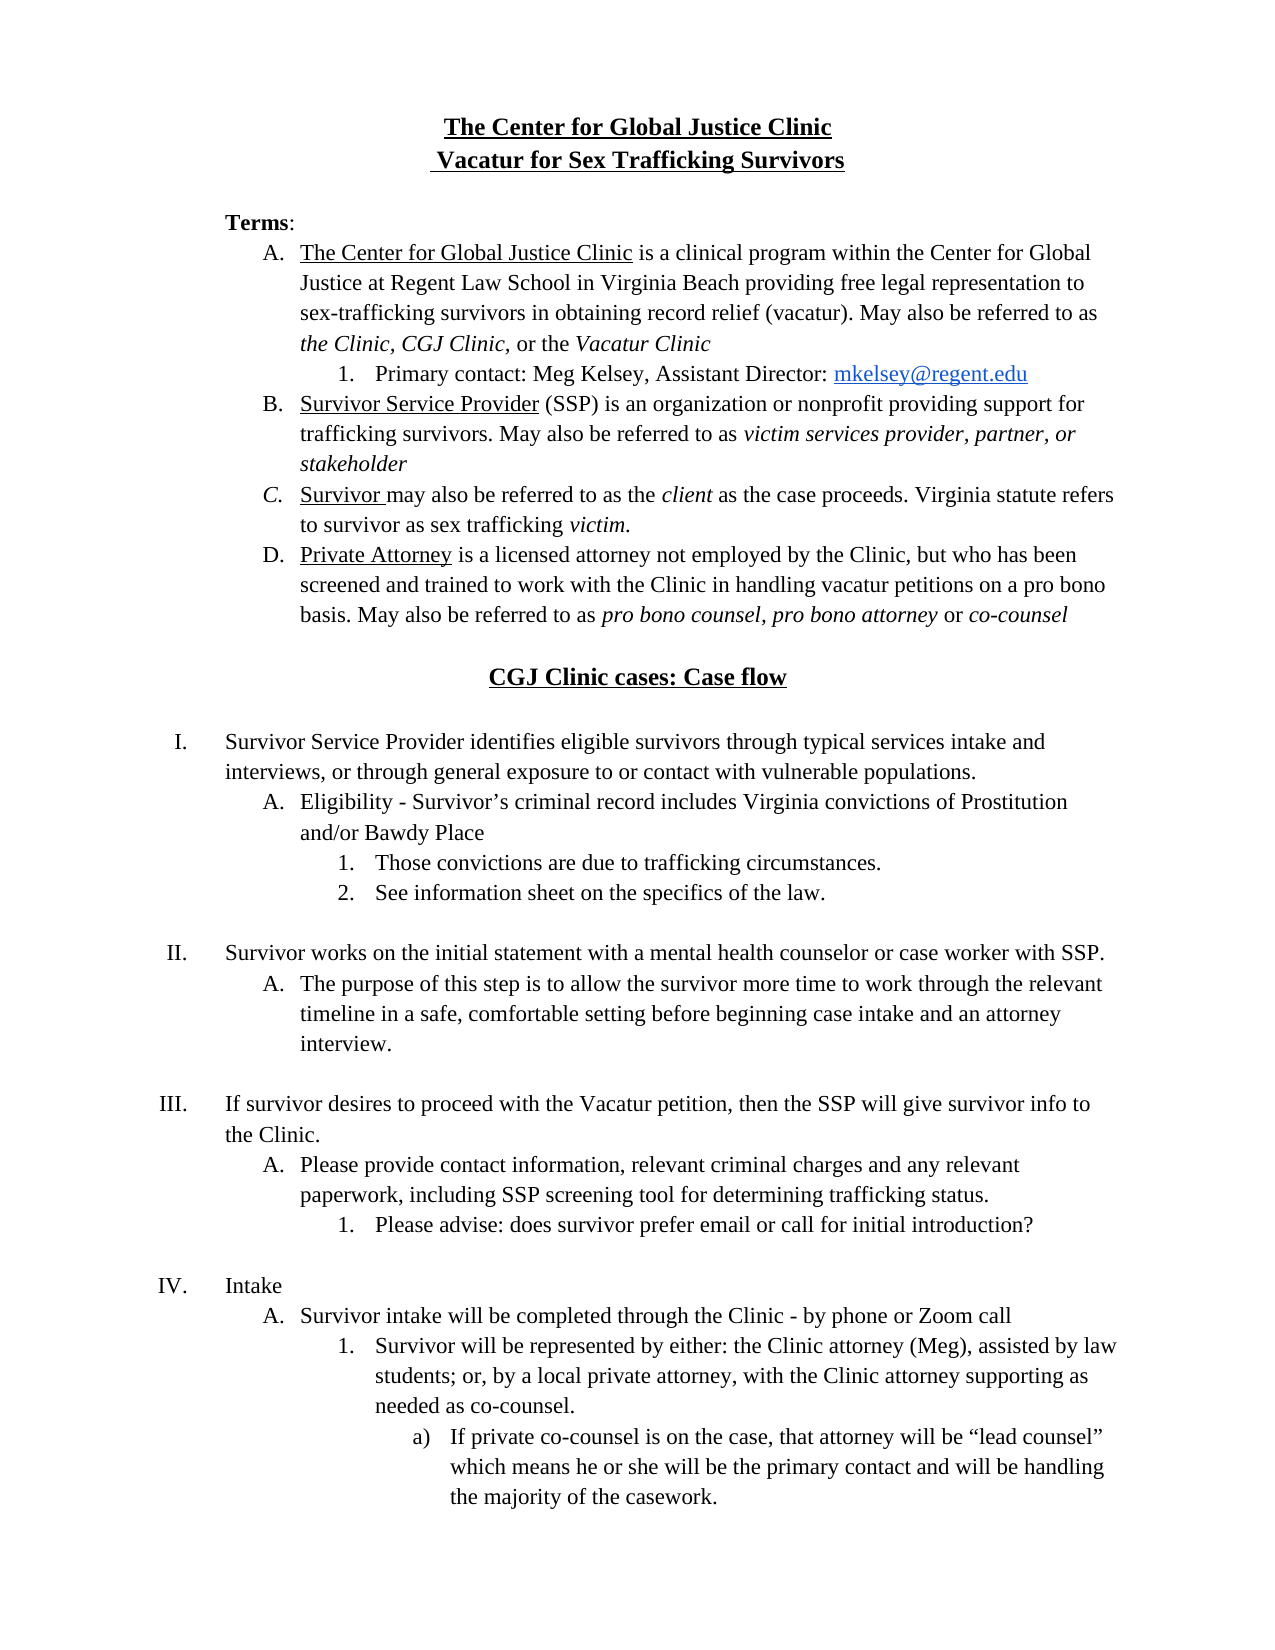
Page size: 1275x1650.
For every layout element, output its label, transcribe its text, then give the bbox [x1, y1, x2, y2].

list Survivor Service Provider (SSP) is an organization or nonprofit providing support for trafficking survivors. May also be referred to as victim services provider, partner, or stakeholder [262, 390, 1125, 477]
text CGJ Clinic cases: Case flow [150, 662, 1125, 691]
list Please advise: does survivor prefer email or call for initial introduction? [337, 1211, 1125, 1238]
list The Center for Global Justice Clinic is a clinical program within the Center for Global Justice at Regent Law School in Virginia Beach providing free legal representation to sex-trafficking survivors in obtaining record relief (vacatur). May also be referred to as the Clinic, CGJ Clinic, or the Vacatur Clinic [262, 239, 1125, 356]
list Survivor works on the initial statement with a mental health counselor or case worker with SSP. [187, 939, 1125, 966]
list Eligibility - Survivor’s criminal record includes Virginia convictions of Prostitution and/or Bawdy Place [262, 788, 1125, 845]
list Survivor may also be referred to as the client as the case proceeds. Virginia statute refers to survivor as sex trafficking victim. [262, 481, 1125, 537]
list Primary contact: Meg Kelsey, Assistant Director: mkelsey@regent.edu [337, 360, 1125, 386]
list Intake [187, 1272, 1125, 1298]
text Terms: [225, 209, 1125, 235]
list If survivor desires to proceed with the Vacatur petition, then the SSP will give survivor info to the Clinic. [187, 1090, 1125, 1147]
text The Center for Global Justice Clinic [150, 112, 1125, 141]
list Please provide contact information, relevant criminal charges and any relevant paperwork, including SSP screening tool for determining trafficking status. [262, 1151, 1125, 1207]
list The purpose of this step is to allow the survivor more time to work through the relevant timeline in a safe, comfortable setting before beginning case intake and an attorney interview. [262, 969, 1125, 1056]
text Vacatur for Sex Trafficking Survivors [150, 146, 1125, 174]
list See information sheet on the specifics of the law. [337, 879, 1125, 905]
list Those convictions are due to trafficking circumstances. [337, 849, 1125, 875]
list Survivor Service Provider identifies eligible survivors through typical services intake and interviews, or through general exposure to or contact with vulnerable populations. [187, 728, 1125, 784]
list Survivor intake will be completed through the Clinic - by phone or Zoom call [262, 1302, 1125, 1328]
list Survivor will be represented by either: the Clinic attorney (Meg), assisted by law students; or, by a local private attorney, with the Clinic attorney supporting as needed as co-counsel. [337, 1332, 1125, 1419]
list If private co-counsel is on the case, that attorney will be “lead counsel” which means he or she will be the primary contact and will be handling the majority of the casework. [412, 1423, 1125, 1509]
list Private Attorney is a licensed attorney not employed by the Clinic, but who has been screened and trained to work with the Clinic in handling vacatur petitions on a pro bono basis. May also be referred to as pro bono counsel, pro bono attorney or co-counsel [262, 541, 1125, 628]
